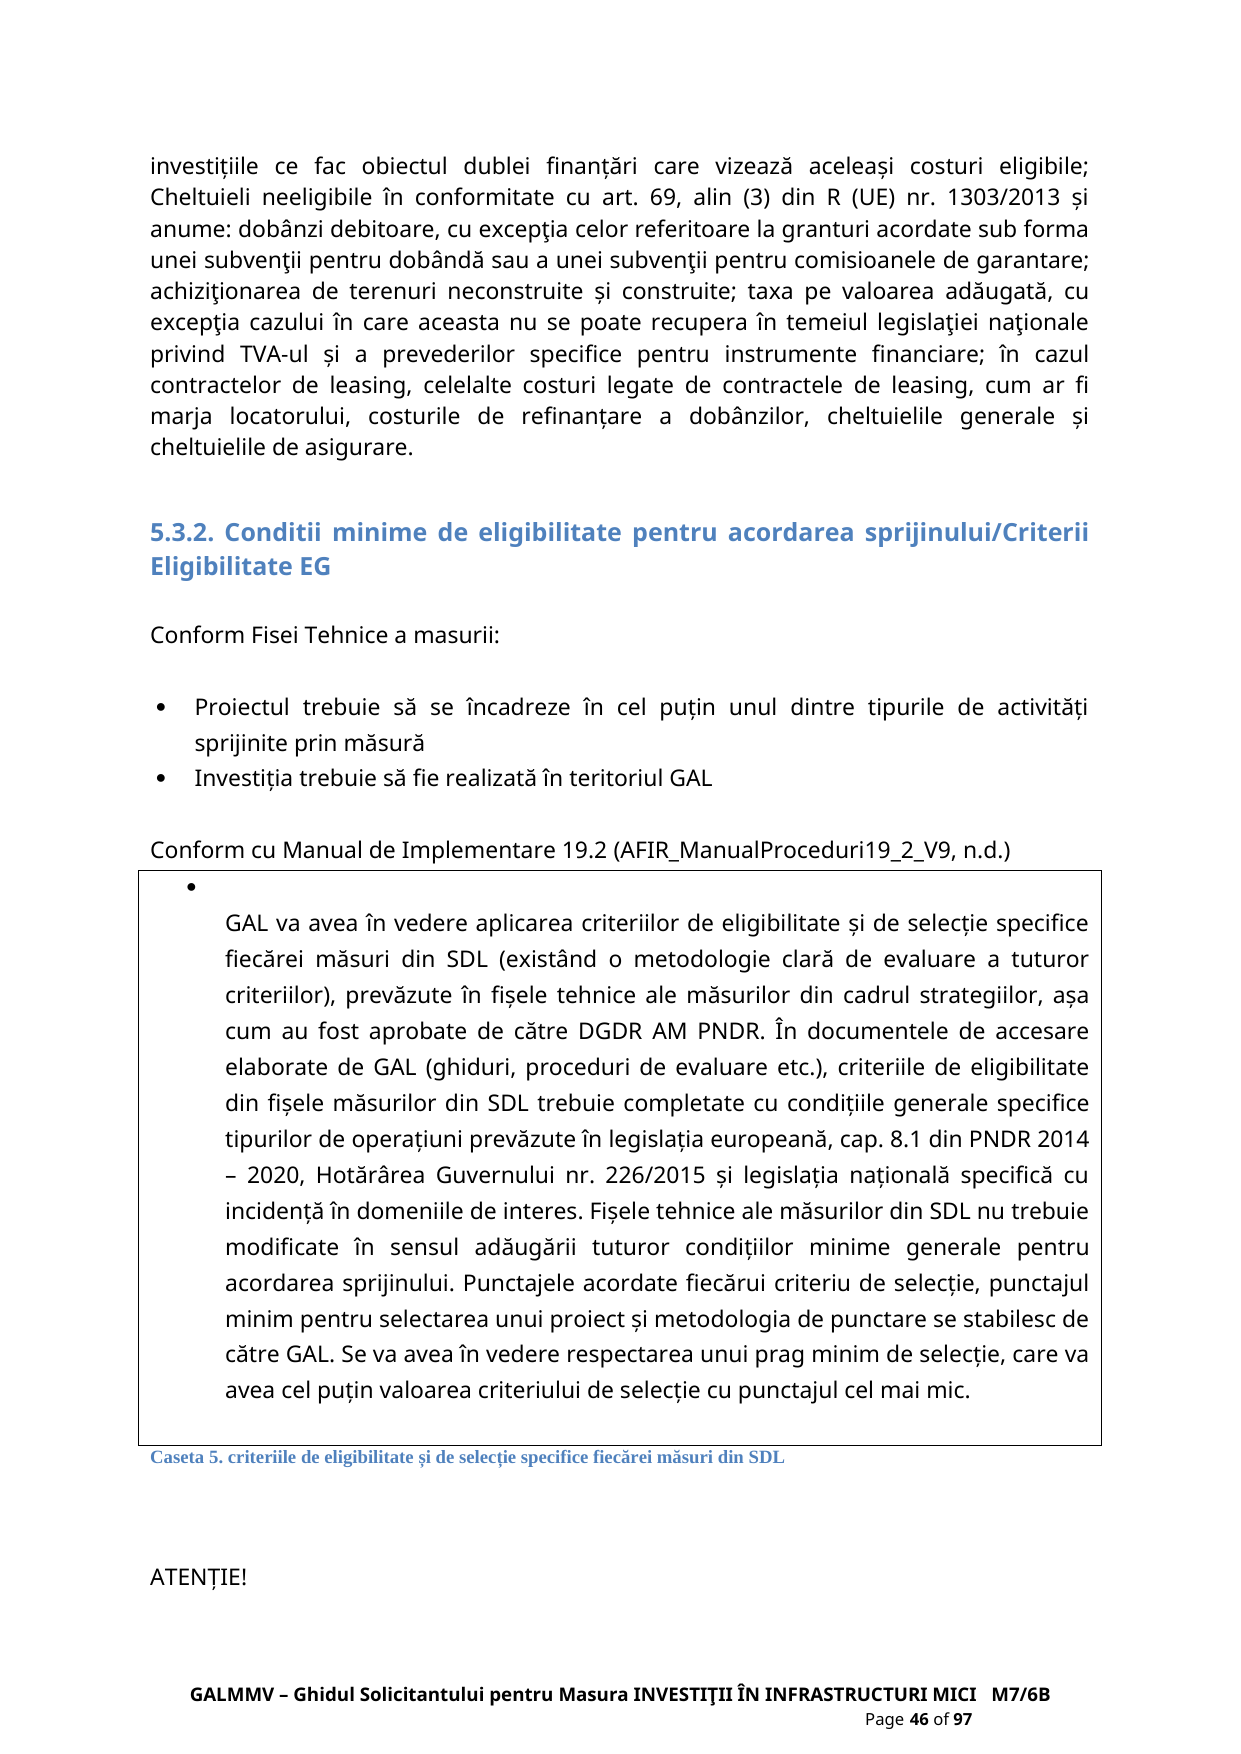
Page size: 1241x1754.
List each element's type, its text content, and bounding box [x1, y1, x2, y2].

list Investiția trebuie să fie realizată în teritoriul GAL [157, 762, 1090, 794]
table_header GAL va avea în vedere aplicarea criteriilor de eligibilitate și de selecție specifice fiecărei măsuri din SDL (existând o metodologie clară de evaluare a tuturor criteriilor), prevăzute în fișele tehnice ale măsurilor din cadrul strategiilor, așa cum au fost aprobate de către DGDR AM PNDR. În documentele de accesare elaborate de GAL (ghiduri, proceduri de evaluare etc.), criteriile de eligibilitate din fișele măsurilor din SDL trebuie completate cu condițiile generale specifice tipurilor de operațiuni prevăzute în legislația europeană, cap. 8.1 din PNDR 2014 – 2020, Hotărârea Guvernului nr. 226/2015 și legislația națională specifică cu incidență în domeniile de interes. Fișele tehnice ale măsurilor din SDL nu trebuie modificate în sensul adăugării tuturor condițiilor minime generale pentru acordarea sprijinului. Punctajele acordate fiecărui criteriu de selecție, punctajul minim pentru selectarea unui proiect și metodologia de punctare se stabilesc de către GAL. Se va avea în vedere respectarea unui prag minim de selecție, care va avea cel puțin valoarea criteriului de selecție cu punctajul cel mai mic. [139, 871, 1101, 1445]
text Conform Fisei Tehnice a masurii: [150, 619, 1090, 650]
text Conform cu Manual de Implementare 19.2 [150, 834, 1090, 866]
subtitle 5.3.2. Conditii minime de eligibilitate pentru acordarea sprijinului/Criterii Eligibilitate EG [150, 514, 1090, 583]
list Proiectul trebuie să se încadreze în cel puțin unul dintre tipurile de activități sprijinite prin măsură [157, 691, 1090, 758]
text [150, 150, 1090, 462]
text ATENȚIE! [150, 1561, 1090, 1592]
